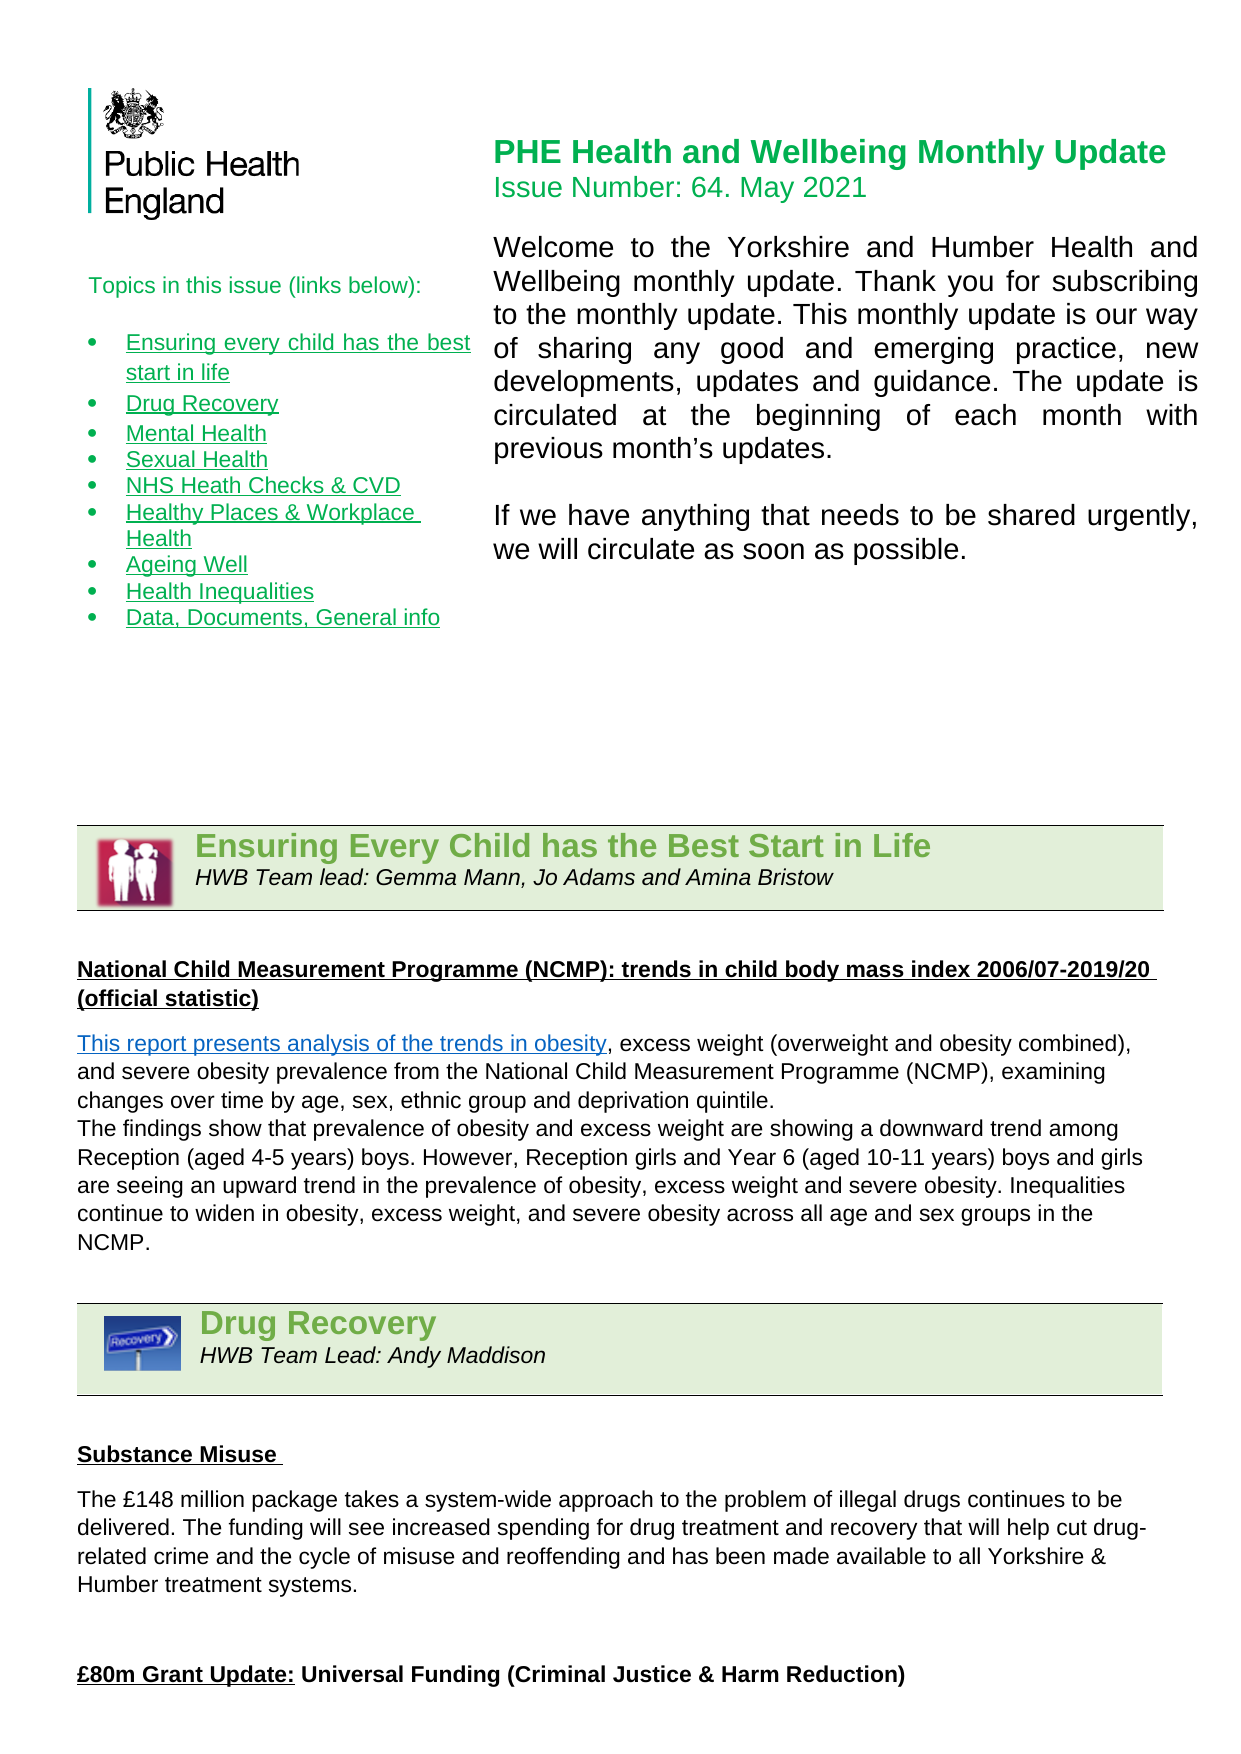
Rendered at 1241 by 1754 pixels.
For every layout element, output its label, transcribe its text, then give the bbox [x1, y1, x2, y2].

table_header Topics in this issue (links below): Ensuring every child has the best start in life Drug Recovery Mental Health Sexual Health NHS Heath Checks & CVD Healthy Places & Workplace Health Ageing Well Health Inequalities Data, Documents, General info [77, 89, 482, 780]
text The £148 million package takes a system-wide approach to the problem of illegal drugs continues to be delivered. The funding will see increased spending for drug treatment and recovery that will help cut drug-related crime and the cycle of misuse and reoffending and has been made available to all Yorkshire & Humber treatment systems. [77, 1486, 1163, 1597]
text This report presents analysis of the trends in obesity, excess weight (overweight and obesity combined), and severe obesity prevalence from the National Child Measurement Programme (NCMP), examining changes over time by age, sex, ethnic group and deprivation quintile. [77, 1030, 1163, 1113]
text Substance Misuse [77, 1441, 1163, 1467]
table_header Ensuring Every Child has the Best Start in Life HWB Team lead: Gemma Mann, Jo Adams and Amina Bristow [77, 826, 1163, 910]
picture [93, 835, 177, 911]
text £80m Grant Update: Universal Funding (Criminal Justice & Harm Reduction) [77, 1661, 1163, 1688]
table_header PHE Health and Wellbeing Monthly Update Issue Number: 64. May 2021 Welcome to the Yorkshire and Humber Health and Wellbeing monthly update. Thank you for subscribing to the monthly update. This monthly update is our way of sharing any good and emerging practice, new developments, updates and guidance. The update is circulated at the beginning of each month with previous month’s updates. If we have anything that needs to be shared urgently, we will circulate as soon as possible. [482, 89, 1211, 780]
table_header Drug Recovery HWB Team Lead: Andy Maddison [77, 1304, 1162, 1394]
text National Child Measurement Programme (NCMP): trends in child body mass index 2006/07-2019/20 (official statistic) [77, 956, 1163, 1011]
text The findings show that prevalence of obesity and excess weight are showing a downward trend among Reception (aged 4-5 years) boys. However, Reception girls and Year 6 (aged 10-11 years) boys and girls are seeing an upward trend in the prevalence of obesity, excess weight and severe obesity. Inequalities continue to widen in obesity, excess weight, and severe obesity across all age and sex groups in the NCMP. [77, 1115, 1163, 1255]
picture [88, 88, 299, 220]
picture [102, 1316, 180, 1370]
